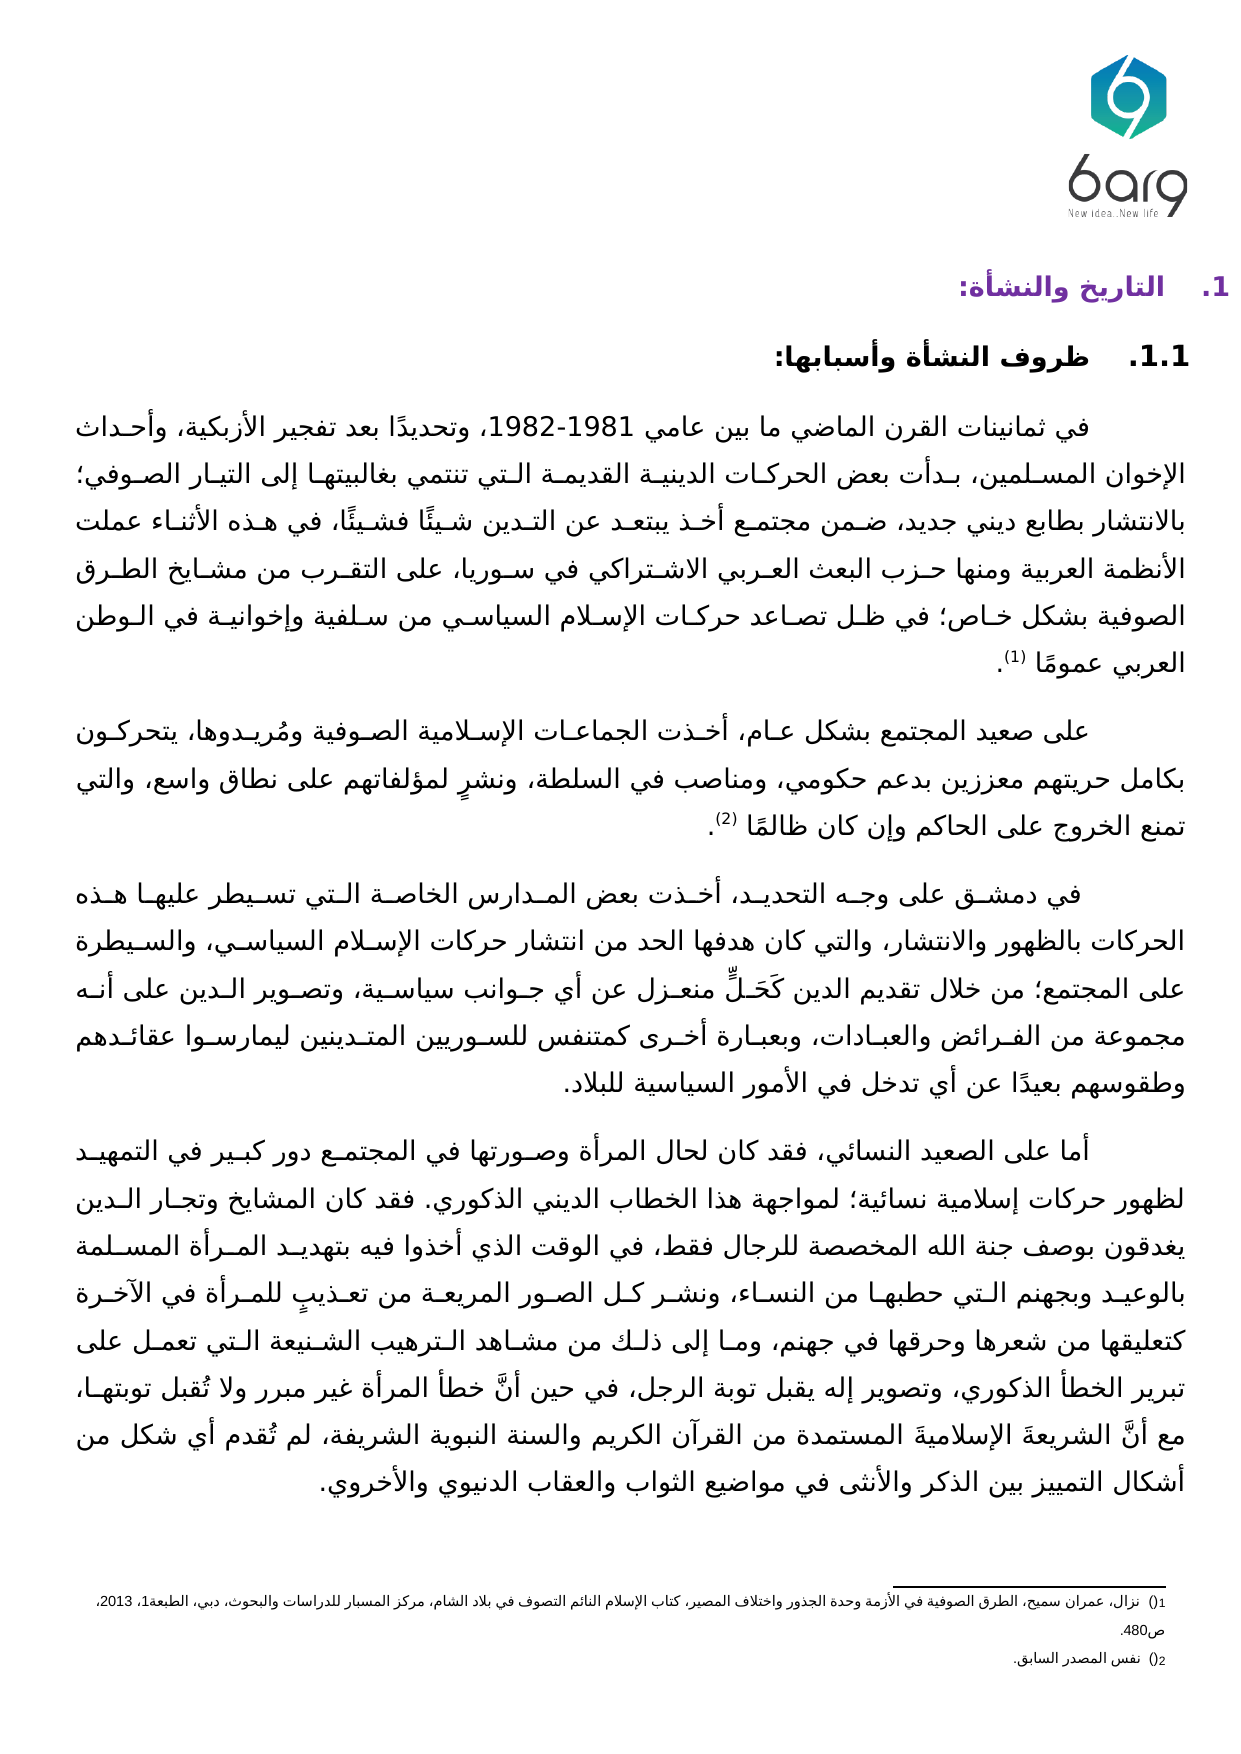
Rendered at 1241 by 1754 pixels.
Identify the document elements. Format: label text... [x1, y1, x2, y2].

text على صعيد المجتمع بشكل عام، أخذت الجماعات الإسلامية الصوفية ومُريدوها، يتحركون بكامل حريتهم معززين بدعم حكومي، ومناصب في السلطة، ونشرٍ لمؤلفاتهم على نطاق واسع، والتي تمنع الخروج على الحاكم وإن كان ظالمًا (). [75, 716, 1186, 842]
list ظروف النشأة وأسبابها: [75, 339, 1128, 373]
picture [1068, 55, 1188, 217]
text أما على الصعيد النسائي، فقد كان لحال المرأة وصورتها في المجتمع دور كبير في التمهيد لظهور حركات إسلامية نسائية؛ لمواجهة هذا الخطاب الديني الذكوري. فقد كان المشايخ وتجار الدين يغدقون بوصف جنة الله المخصصة للرجال فقط، في الوقت الذي أخذوا فيه بتهديد المرأة المسلمة بالوعيد وبجهنم التي حطبها من النساء، ونشر كل الصور المريعة من تعذيبٍ للمرأة في الآخرة كتعليقها من شعرها وحرقها في جهنم، وما إلى ذلك من مشاهد الترهيب الشنيعة التي تعمل على تبرير الخطأ الذكوري، وتصوير إله يقبل توبة الرجل، في حين أنَّ خطأ المرأة غير مبرر ولا تُقبل توبتها، مع أنَّ الشريعةَ الإسلاميةَ المستمدة من القرآن الكريم والسنة النبوية الشريفة، لم تُقدم أي شكل من أشكال التمييز بين الذكر والأنثى في مواضيع الثواب والعقاب الدنيوي والأخروي. [75, 1136, 1186, 1498]
list التاريخ والنشأة: [75, 271, 1201, 303]
text في ثمانينات القرن الماضي ما بين عامي 1981-1982، وتحديدًا بعد تفجير الأزبكية، وأحداث الإخوان المسلمين، بدأت بعض الحركات الدينية القديمة التي تنتمي بغالبيتها إلى التيار الصوفي؛ بالانتشار بطابع ديني جديد، ضمن مجتمع أخذ يبتعد عن التدين شيئًا فشيئًا، في هذه الأثناء عملت الأنظمة العربية ومنها حزب البعث العربي الاشتراكي في سوريا، على التقرب من مشايخ الطرق الصوفية بشكل خاص؛ في ظل تصاعد حركات الإسلام السياسي من سلفية وإخوانية في الوطن العربي عمومًا (). [75, 411, 1186, 679]
text في دمشق على وجه التحديد، أخذت بعض المدارس الخاصة التي تسيطر عليها هذه الحركات بالظهور والانتشار، والتي كان هدفها الحد من انتشار حركات الإسلام السياسي، والسيطرة على المجتمع؛ من خلال تقديم الدين كَحَلٍّ منعزل عن أي جوانب سياسية، وتصوير الدين على أنه مجموعة من الفرائض والعبادات، وبعبارة أخرى كمتنفس للسوريين المتدينين ليمارسوا عقائدهم وطقوسهم بعيدًا عن أي تدخل في الأمور السياسية للبلاد. [75, 878, 1186, 1099]
